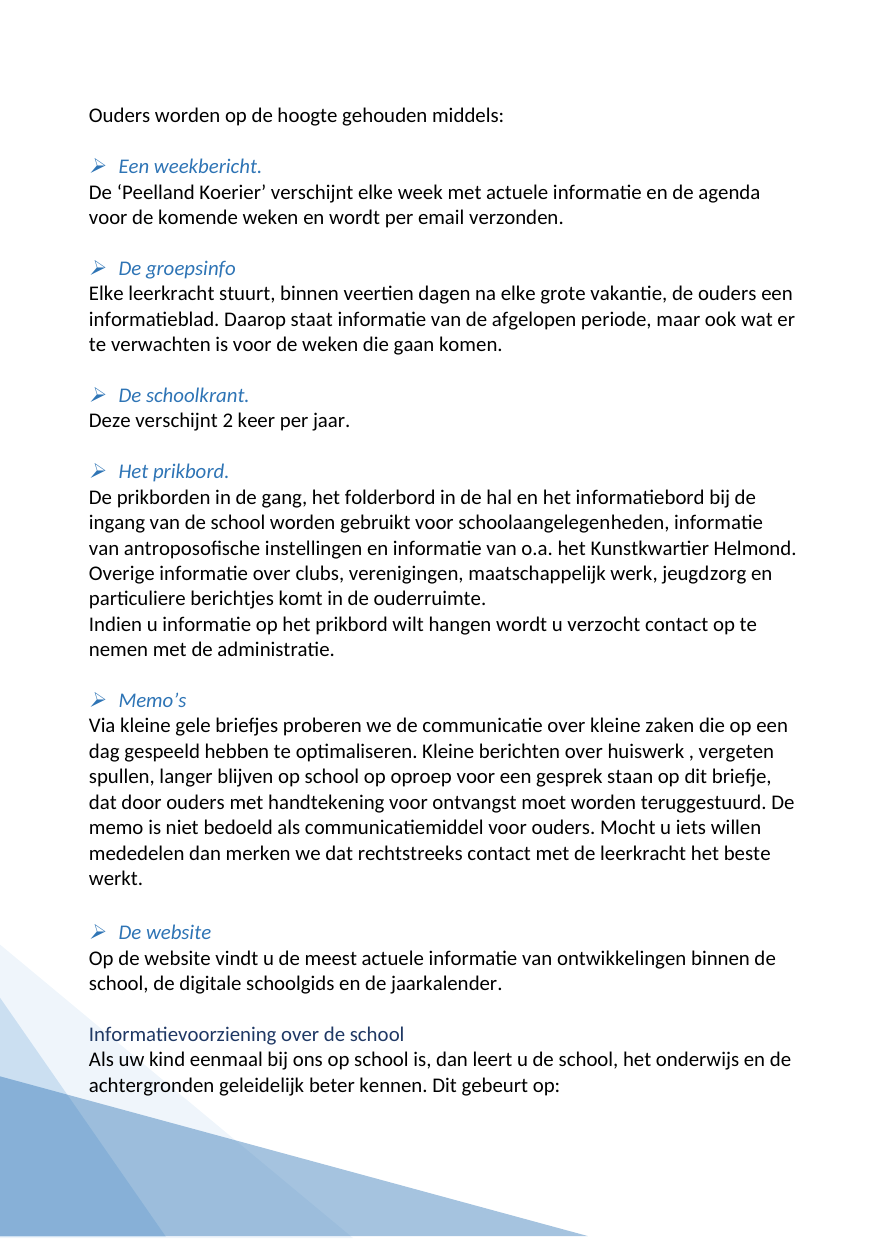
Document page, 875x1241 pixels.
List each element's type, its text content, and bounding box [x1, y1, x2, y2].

list De website [89, 919, 797, 945]
list Een weekbericht. [89, 153, 797, 179]
list Memo’s [89, 687, 797, 713]
text Via kleine gele briefjes proberen we de communicatie over kleine zaken die op een dag gespeeld hebben te optimaliseren. Kleine berichten over huiswerk , vergeten spullen, langer blijven op school op oproep voor een gesprek staan op dit briefje, dat door ouders met handtekening voor ontvangst moet worden teruggestuurd. De memo is niet bedoeld als communicatiemiddel voor ouders. Mocht u iets willen mededelen dan merken we dat rechtstreeks contact met de leerkracht het beste werkt. [89, 713, 797, 919]
text Overige informatie over clubs, verenigingen, maatschappelijk werk, jeugdzorg en particuliere berichtjes komt in de ouderruimte. [89, 560, 797, 611]
text Informatievoorziening over de school [89, 1021, 797, 1046]
text te verwachten is voor de weken die gaan komen. [89, 331, 797, 357]
text Op de website vindt u de meest actuele informatie van ontwikkelingen binnen de school, de digitale schoolgids en de jaarkalender. [89, 945, 797, 996]
text Indien u informatie op het prikbord wilt hangen wordt u verzocht contact op te nemen met de administratie. [89, 611, 797, 662]
text Elke leerkracht stuurt, binnen veertien dagen na elke grote vakantie, de ouders een informatieblad. Daarop staat informatie van de afgelopen periode, maar ook wat er [89, 281, 797, 331]
text Ouders worden op de hoogte gehouden middels: [89, 103, 797, 128]
text Als uw kind eenmaal bij ons op school is, dan leert u de school, het onderwijs en de achtergronden geleidelijk beter kennen. Dit gebeurt op: [89, 1046, 797, 1097]
list De schoolkrant. [89, 382, 797, 408]
list Het prikbord. [89, 458, 797, 484]
list De groepsinfo [89, 255, 797, 281]
text De prikborden in de gang, het folderbord in de hal en het informatiebord bij de ingang van de school worden gebruikt voor schoolaangelegenheden, informatie van antroposofische instellingen en informatie van o.a. het Kunstkwartier Helmond. [89, 484, 797, 560]
text De ‘Peelland Koerier’ verschijnt elke week met actuele informatie en de agenda voor de komende weken en wordt per email verzonden. [89, 179, 797, 230]
text Deze verschijnt 2 keer per jaar. [89, 408, 797, 433]
